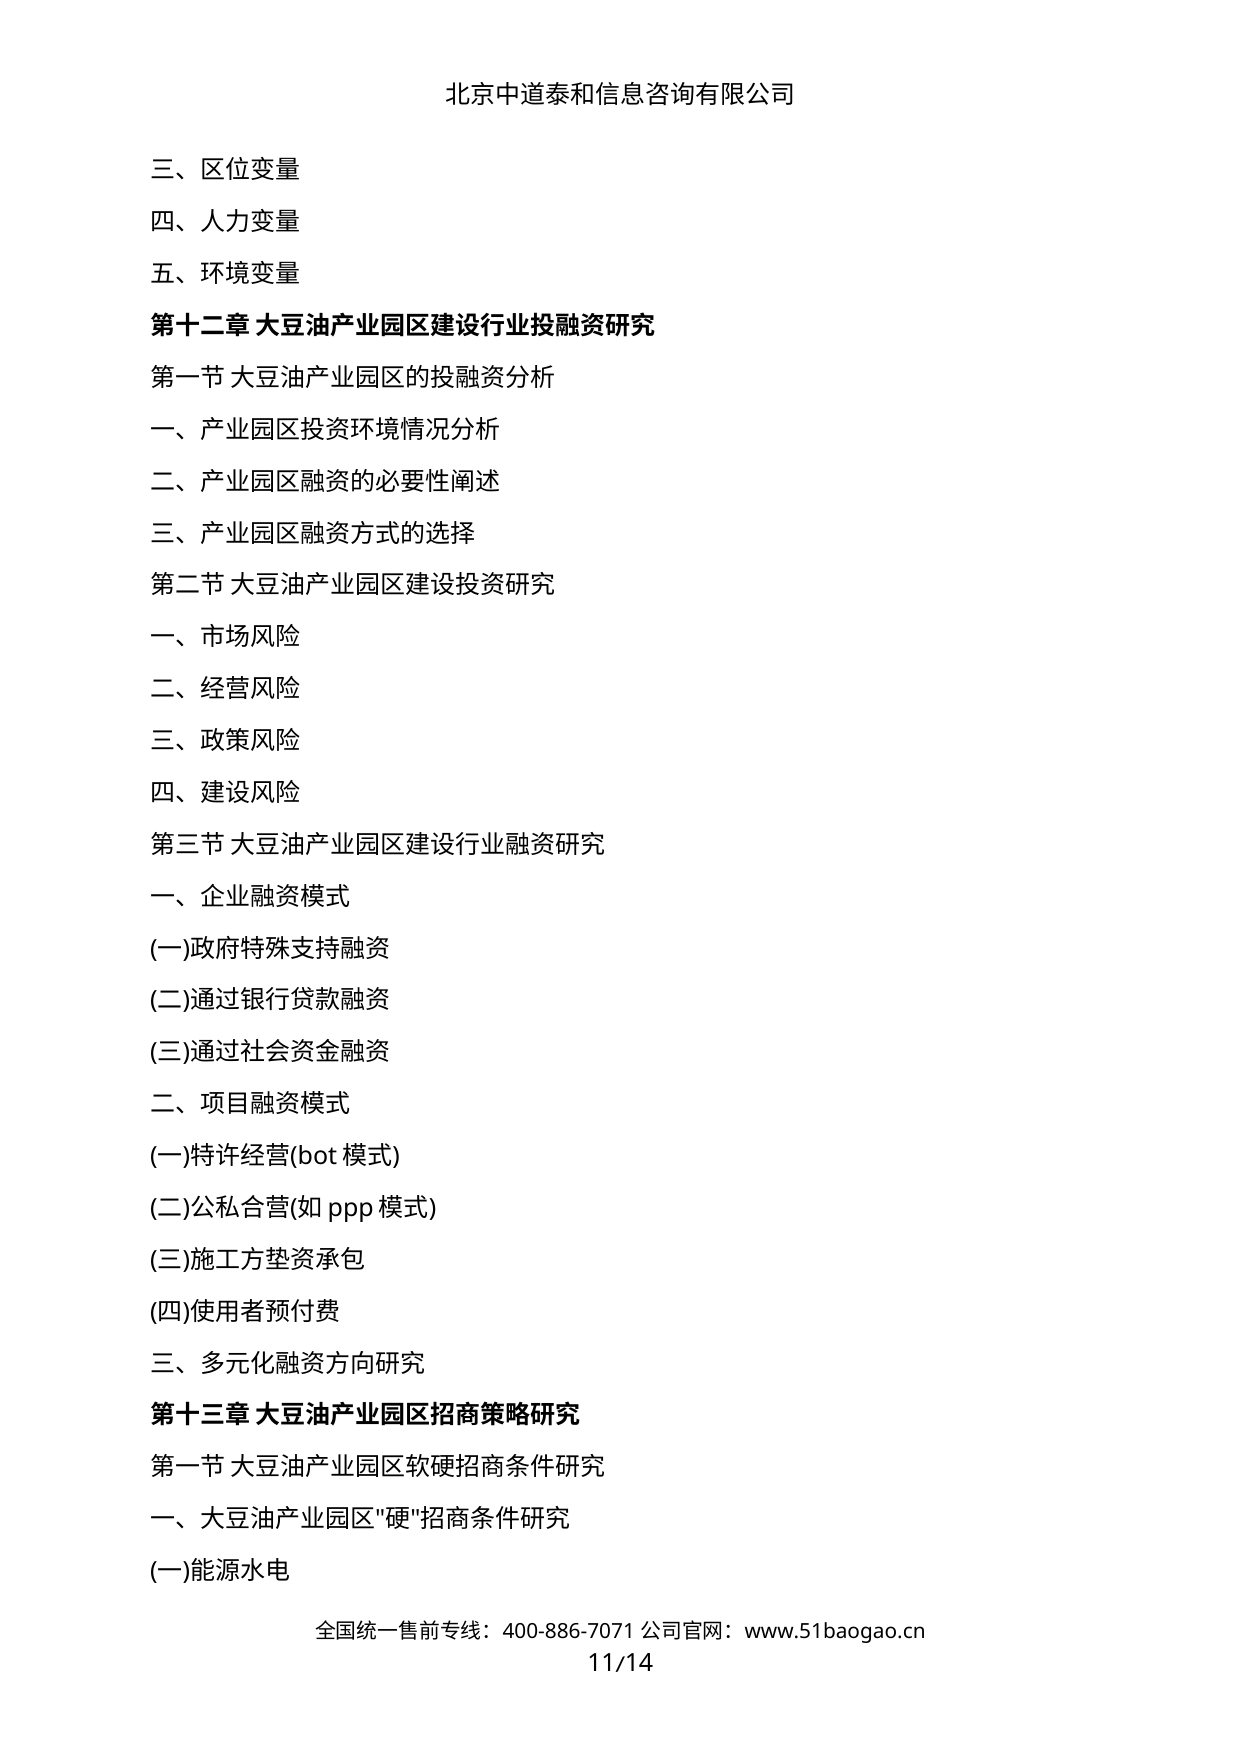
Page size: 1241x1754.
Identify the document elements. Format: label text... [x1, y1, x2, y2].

text (三)通过社会资金融资 [150, 1032, 1090, 1068]
text 第十二章 大豆油产业园区建设行业投融资研究 [150, 306, 1090, 342]
text 三、产业园区融资方式的选择 [150, 513, 1090, 549]
text 四、建设风险 [150, 772, 1090, 809]
text 一、大豆油产业园区"硬"招商条件研究 [150, 1499, 1090, 1535]
text (二)公私合营(如ppp模式) [150, 1187, 1090, 1224]
text 第一节 大豆油产业园区软硬招商条件研究 [150, 1447, 1090, 1483]
text 一、市场风险 [150, 617, 1090, 653]
text 第一节 大豆油产业园区的投融资分析 [150, 357, 1090, 394]
text 三、多元化融资方向研究 [150, 1343, 1090, 1379]
text 二、项目融资模式 [150, 1084, 1090, 1120]
text (二)通过银行贷款融资 [150, 980, 1090, 1016]
text 四、人力变量 [150, 202, 1090, 238]
text (一)特许经营(bot模式) [150, 1136, 1090, 1172]
text (一)能源水电 [150, 1551, 1090, 1587]
text (三)施工方垫资承包 [150, 1239, 1090, 1276]
text 二、产业园区融资的必要性阐述 [150, 461, 1090, 497]
text 五、环境变量 [150, 254, 1090, 290]
text 第十三章 大豆油产业园区招商策略研究 [150, 1395, 1090, 1431]
text 二、经营风险 [150, 669, 1090, 705]
text 三、区位变量 [150, 150, 1090, 186]
text 三、政策风险 [150, 721, 1090, 757]
text (四)使用者预付费 [150, 1291, 1090, 1327]
text 第三节 大豆油产业园区建设行业融资研究 [150, 824, 1090, 861]
text 第二节 大豆油产业园区建设投资研究 [150, 565, 1090, 601]
text (一)政府特殊支持融资 [150, 928, 1090, 964]
text 一、产业园区投资环境情况分析 [150, 409, 1090, 446]
text 一、企业融资模式 [150, 876, 1090, 912]
